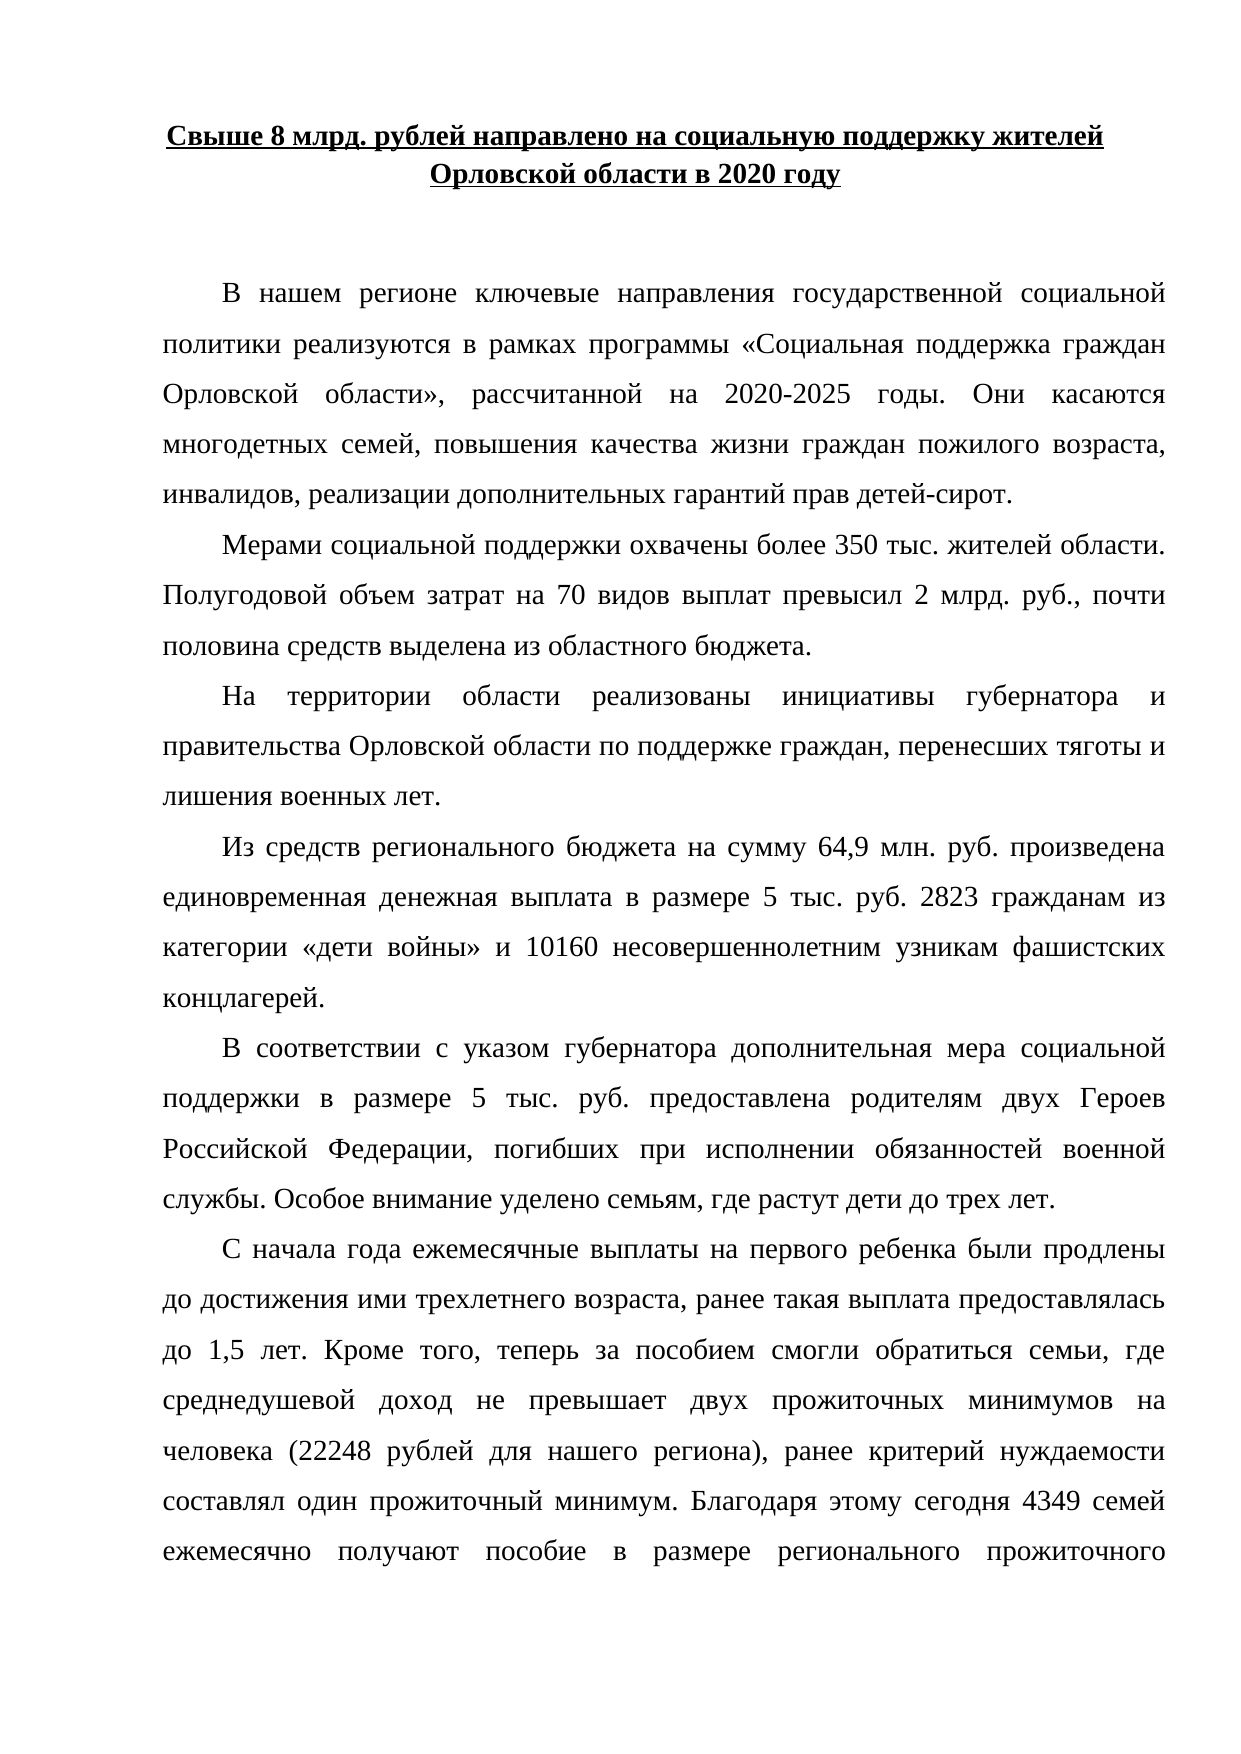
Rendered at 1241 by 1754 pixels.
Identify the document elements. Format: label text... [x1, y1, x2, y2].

text Из средств регионального бюджета на сумму 64,9 млн. руб. произведена единовременная денежная выплата в размере 5 тыс. руб. 2823 гражданам из категории «дети войны» и 10160 несовершеннолетним узникам фашистских концлагерей. [162, 829, 1167, 1013]
text Свыше 8 млрд. рублей направлено на социальную поддержку жителей Орловской области в 2020 году [103, 118, 1167, 190]
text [162, 1231, 1167, 1567]
text Мерами социальной поддержки охвачены более 350 тыс. жителей области. Полугодовой объем затрат на 70 видов выплат превысил 2 млрд. руб., почти половина средств выделена из областного бюджета. [162, 527, 1167, 661]
text В соответствии с указом губернатора дополнительная мера социальной поддержки в размере 5 тыс. руб. предоставлена родителям двух Героев Российской Федерации, погибших при исполнении обязанностей военной службы. Особое внимание уделено семьям, где растут дети до трех лет. [162, 1030, 1167, 1214]
text На территории области реализованы инициативы губернатора и правительства Орловской области по поддержке граждан, перенесших тяготы и лишения военных лет. [162, 678, 1167, 812]
text В нашем регионе ключевые направления государственной социальной политики реализуются в рамках программы «Социальная поддержка граждан Орловской области», рассчитанной на 2020-2025 годы. Они касаются многодетных семей, повышения качества жизни граждан пожилого возраста, инвалидов, реализации дополнительных гарантий прав детей-сирот. [162, 275, 1167, 510]
